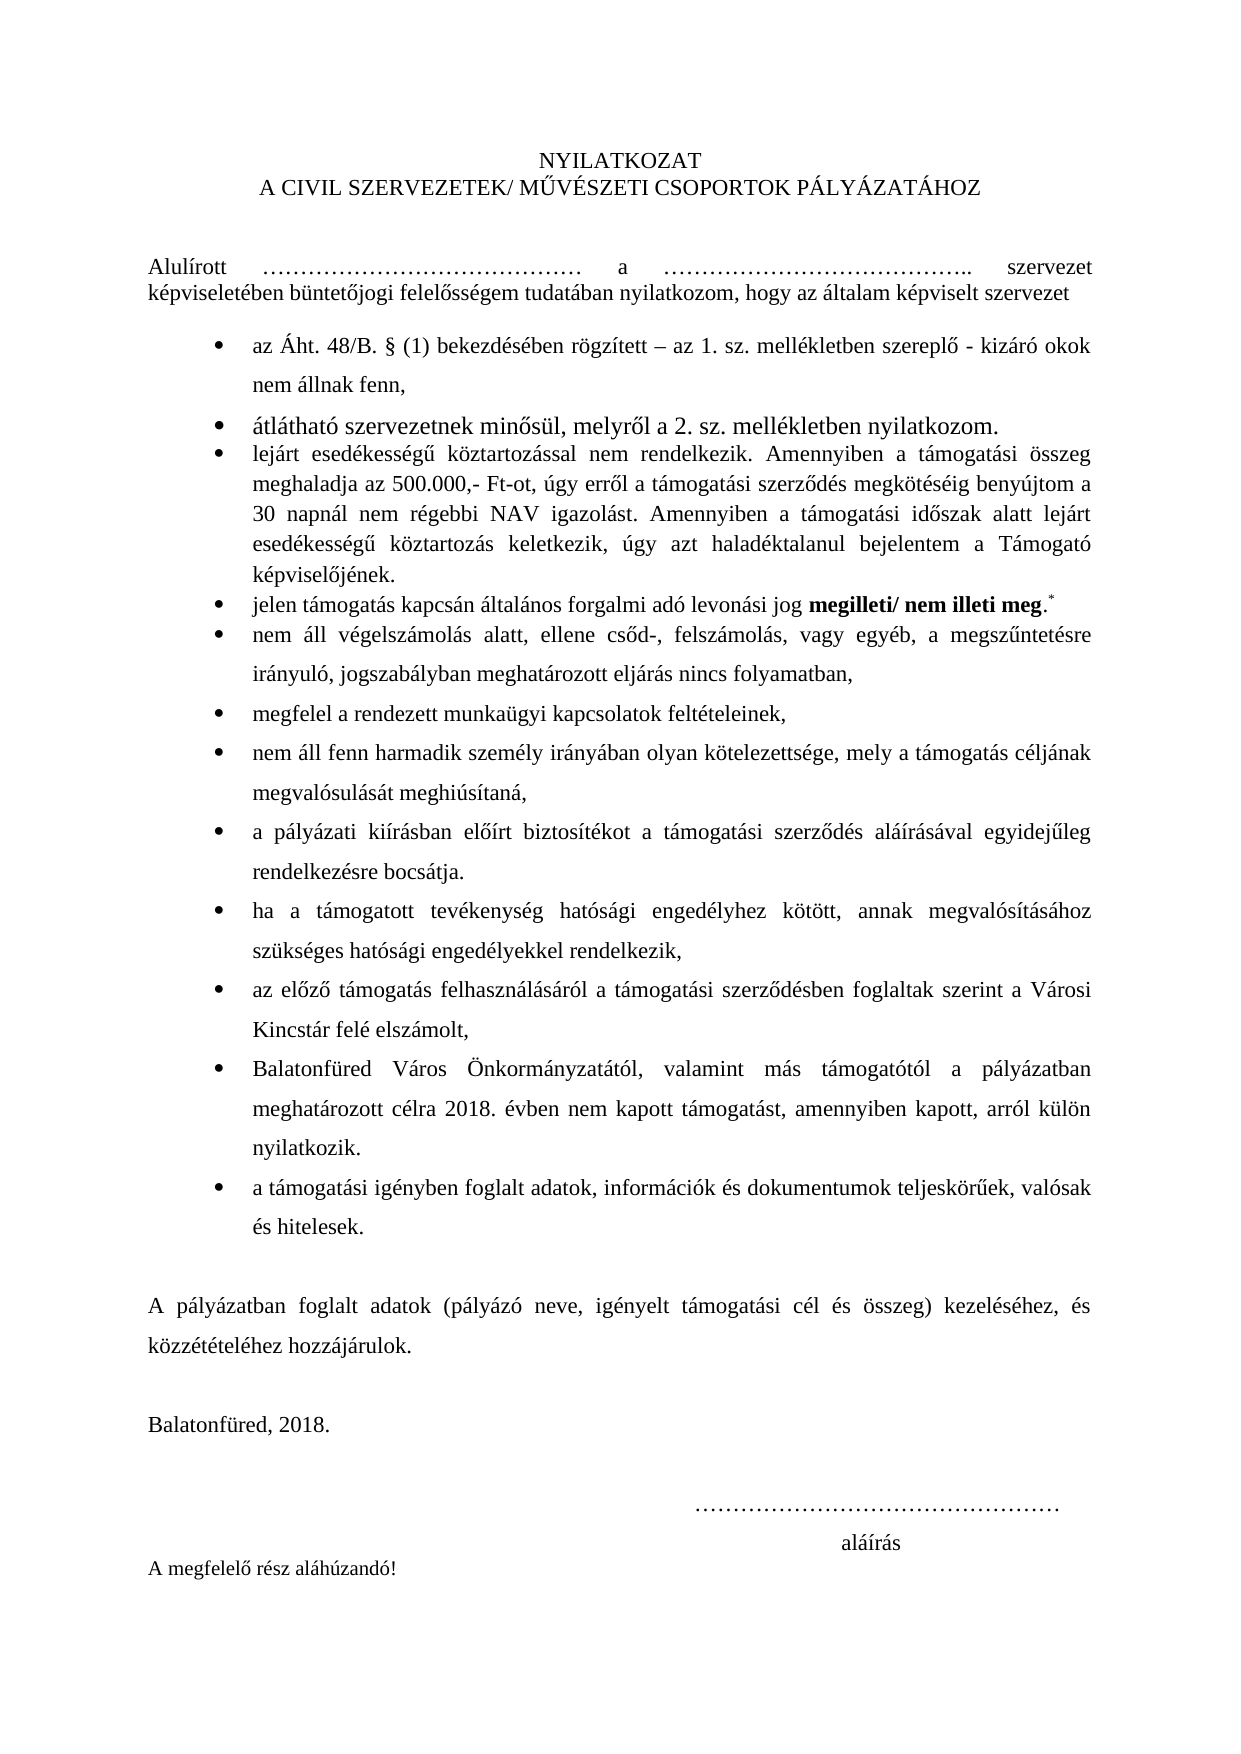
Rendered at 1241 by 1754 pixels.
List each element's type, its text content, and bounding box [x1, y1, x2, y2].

list ha a támogatott tevékenység hatósági engedélyhez kötött, annak megvalósításához szükséges hatósági engedélyekkel rendelkezik, [215, 897, 1093, 963]
text ………………………………………… [148, 1489, 1093, 1516]
text Alulírott …………………………………… a ………………………………….. szervezet képviseletében büntetőjogi felelősségem tudatában nyilatkozom, hogy az általam képviselt szervezet [148, 253, 1093, 306]
list megfelel a rendezett munkaügyi kapcsolatok feltételeinek, [215, 700, 1093, 726]
text NYILATKOZAT [148, 148, 1093, 174]
list nem áll végelszámolás alatt, ellene csőd-, felszámolás, vagy egyéb, a megszűntetésre irányuló, jogszabályban meghatározott eljárás nincs folyamatban, [215, 621, 1093, 687]
list Balatonfüred Város Önkormányzatától, valamint más támogatótól a pályázatban meghatározott célra 2018. évben nem kapott támogatást, amennyiben kapott, arról külön nyilatkozik. [215, 1055, 1093, 1161]
list nem áll fenn harmadik személy irányában olyan kötelezettsége, mely a támogatás céljának megvalósulását meghiúsítaná, [215, 739, 1093, 805]
list az előző támogatás felhasználásáról a támogatási szerződésben foglaltak szerint a Városi Kincstár felé elszámolt, [215, 976, 1093, 1042]
list a pályázati kiírásban előírt biztosítékot a támogatási szerződés aláírásával egyidejűleg rendelkezésre bocsátja. [215, 818, 1093, 884]
text Balatonfüred, 2018. [148, 1411, 1093, 1437]
list átlátható szervezetnek minősül, melyről a 2. sz. mellékletben nyilatkozom. [215, 411, 1093, 440]
text A megfelelő rész aláhúzandó! [148, 1555, 1093, 1579]
list lejárt esedékességű köztartozással nem rendelkezik. Amennyiben a támogatási összeg meghaladja az 500.000,- Ft-ot, úgy erről a támogatási szerződés megkötéséig benyújtom a 30 napnál nem régebbi NAV igazolást. Amennyiben a támogatási időszak alatt lejárt esedékességű köztartozás keletkezik, úgy azt haladéktalanul bejelentem a Támogató képviselőjének. [215, 440, 1093, 587]
text A pályázatban foglalt adatok (pályázó neve, igényelt támogatási cél és összeg) kezeléséhez, és közzétételéhez hozzájárulok. [148, 1292, 1093, 1358]
list a támogatási igényben foglalt adatok, információk és dokumentumok teljeskörűek, valósak és hitelesek. [215, 1174, 1093, 1239]
list az Áht. 48/B. § (1) bekezdésében rögzített – az 1. sz. mellékletben szereplő - kizáró okok nem állnak fenn, [215, 332, 1093, 398]
text A CIVIL SZERVEZETEK/ MŰVÉSZETI CSOPORTOK PÁLYÁZATÁHOZ [148, 174, 1093, 200]
text aláírás [148, 1529, 1093, 1555]
list jelen támogatás kapcsán általános forgalmi adó levonási jog megilleti/ nem illeti meg.* [215, 591, 1093, 617]
